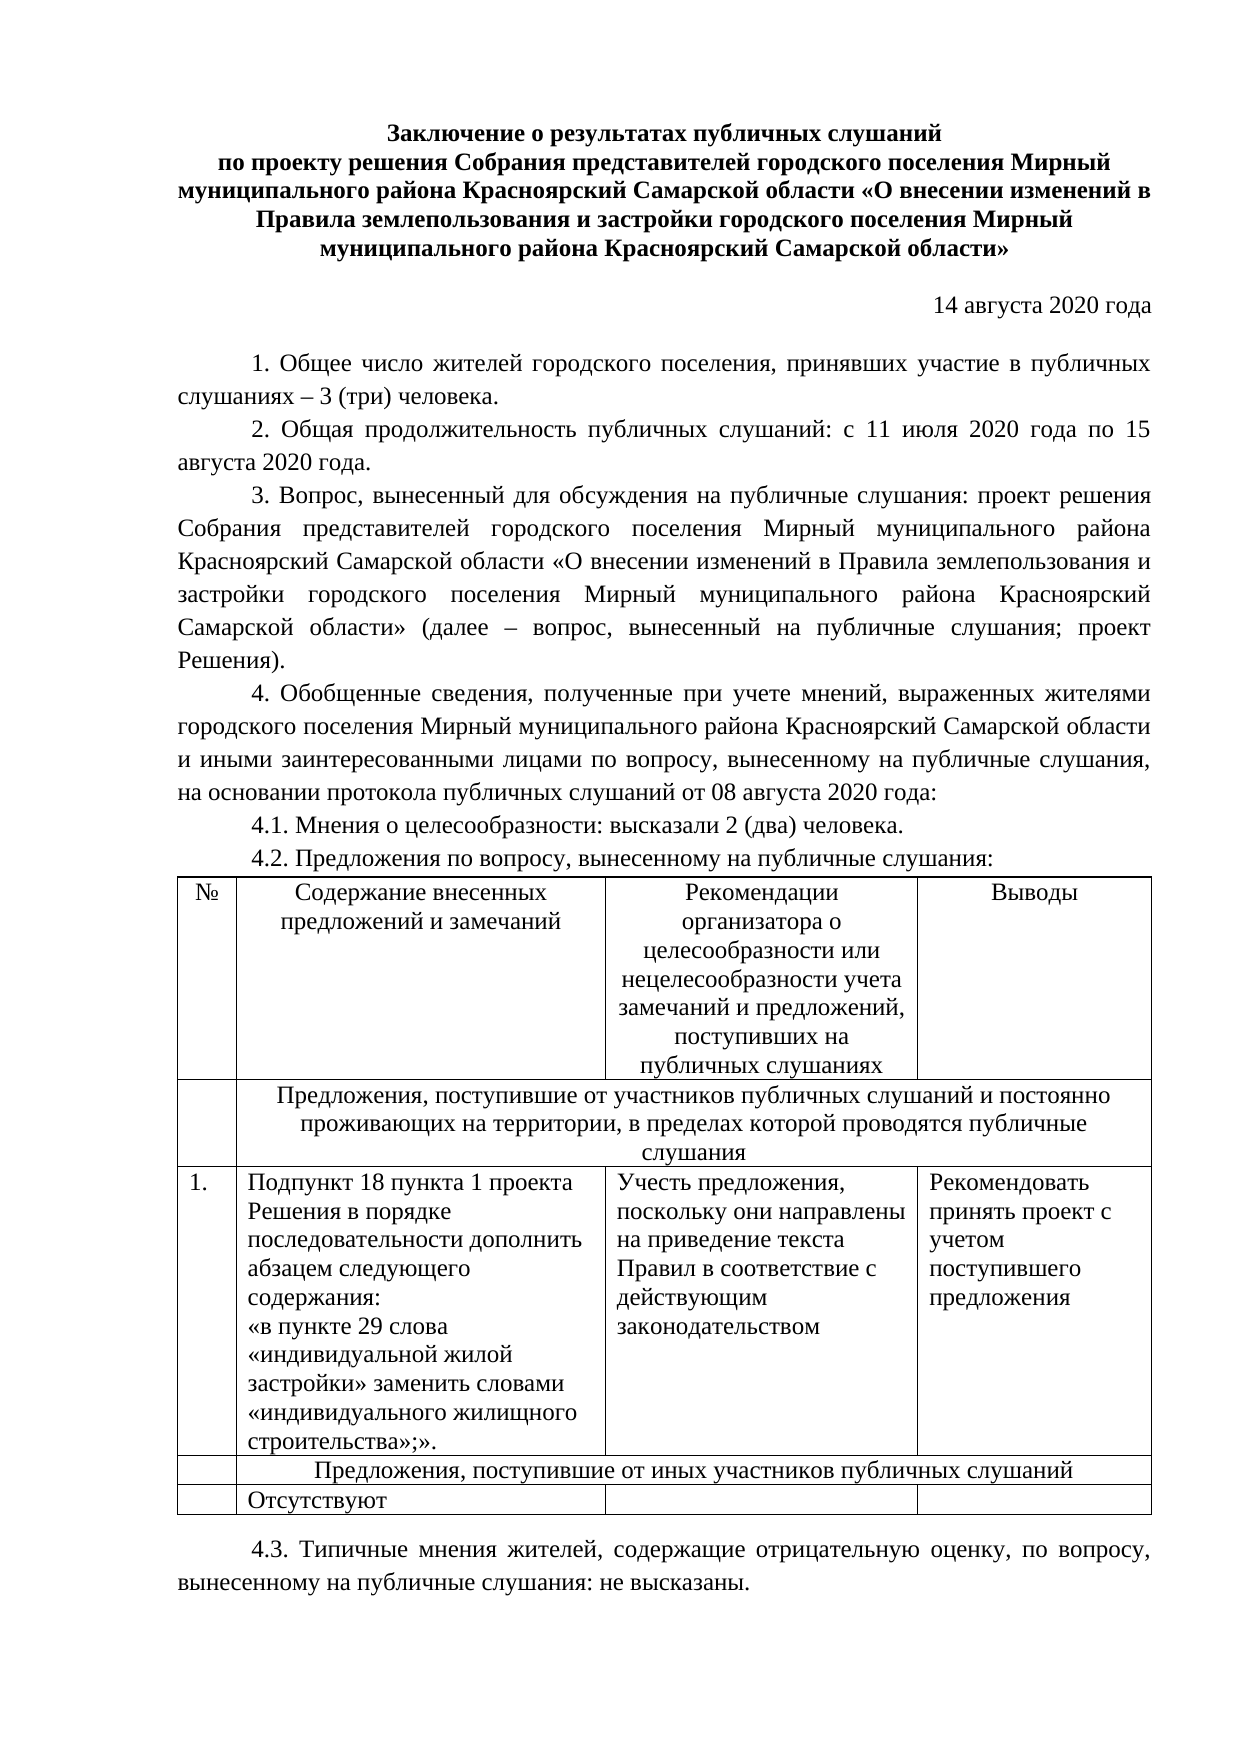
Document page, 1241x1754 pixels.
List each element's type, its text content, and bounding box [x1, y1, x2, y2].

table_header Выводы [918, 878, 1151, 1079]
table_cell 1. [178, 1167, 236, 1454]
table_header Содержание внесенных предложений и замечаний [237, 878, 605, 1079]
table_cell Отсутствуют [237, 1485, 605, 1514]
table_cell Предложения, поступившие от иных участников публичных слушаний [237, 1456, 1151, 1484]
table_cell Подпункт 18 пункта 1 проекта Решения в порядке последовательности дополнить абзацем следующего содержания: «в пункте 29 слова «индивидуальной жилой застройки» заменить словами «индивидуального жилищного строительства»;». [237, 1167, 605, 1454]
text 4.3. Типичные мнения жителей, содержащие отрицательную оценку, по вопросу, вынесенному на публичные слушания: не высказаны. [177, 1534, 1152, 1596]
text Заключение о результатах публичных слушаний [177, 118, 1152, 147]
table_header Рекомендации организатора о целесообразности или нецелесообразности учета замечаний и предложений, поступивших на публичных слушаниях [606, 878, 917, 1079]
text 3. Вопрос, вынесенный для обсуждения на публичные слушания: проект решения Собрания представителей городского поселения Мирный муниципального района Красноярский Самарской области «О внесении изменений в Правила землепользования и застройки городского поселения Мирный муниципального района Красноярский Самарской области» (далее – вопрос, вынесенный на публичные слушания; проект Решения). [177, 480, 1152, 674]
text 2. Общая продолжительность публичных слушаний: с 11 июля 2020 года по 15 августа 2020 года. [177, 414, 1152, 476]
text 4.1. Мнения о целесообразности: высказали 2 (два) человека. [177, 810, 1152, 839]
table_cell [178, 1485, 236, 1514]
table_cell [178, 1456, 236, 1484]
table_cell Предложения, поступившие от участников публичных слушаний и постоянно проживающих на территории, в пределах которой проводятся публичные слушания [237, 1080, 1151, 1166]
text 1. Общее число жителей городского поселения, принявших участие в публичных слушаниях – 3 (три) человека. [177, 348, 1152, 410]
table_cell Рекомендовать принять проект с учетом поступившего предложения [918, 1167, 1151, 1454]
table_cell [918, 1485, 1151, 1514]
text по проекту решения Собрания представителей городского поселения Мирный муниципального района Красноярский Самарской области «О внесении изменений в Правила землепользования и застройки городского поселения Мирный муниципального района Красноярский Самарской области» [177, 147, 1152, 262]
table_cell Учесть предложения, поскольку они направлены на приведение текста Правил в соответствие с действующим законодательством [606, 1167, 917, 1454]
text 4.2. Предложения по вопросу, вынесенному на публичные слушания: [177, 843, 1152, 872]
table_cell [178, 1080, 236, 1166]
table_header № [178, 878, 236, 1079]
text 4. Обобщенные сведения, полученные при учете мнений, выраженных жителями городского поселения Мирный муниципального района Красноярский Самарской области и иными заинтересованными лицами по вопросу, вынесенному на публичные слушания, на основании протокола публичных слушаний от 08 августа 2020 года: [177, 678, 1152, 806]
table_cell [606, 1485, 917, 1514]
text 14 августа 2020 года [177, 291, 1152, 319]
